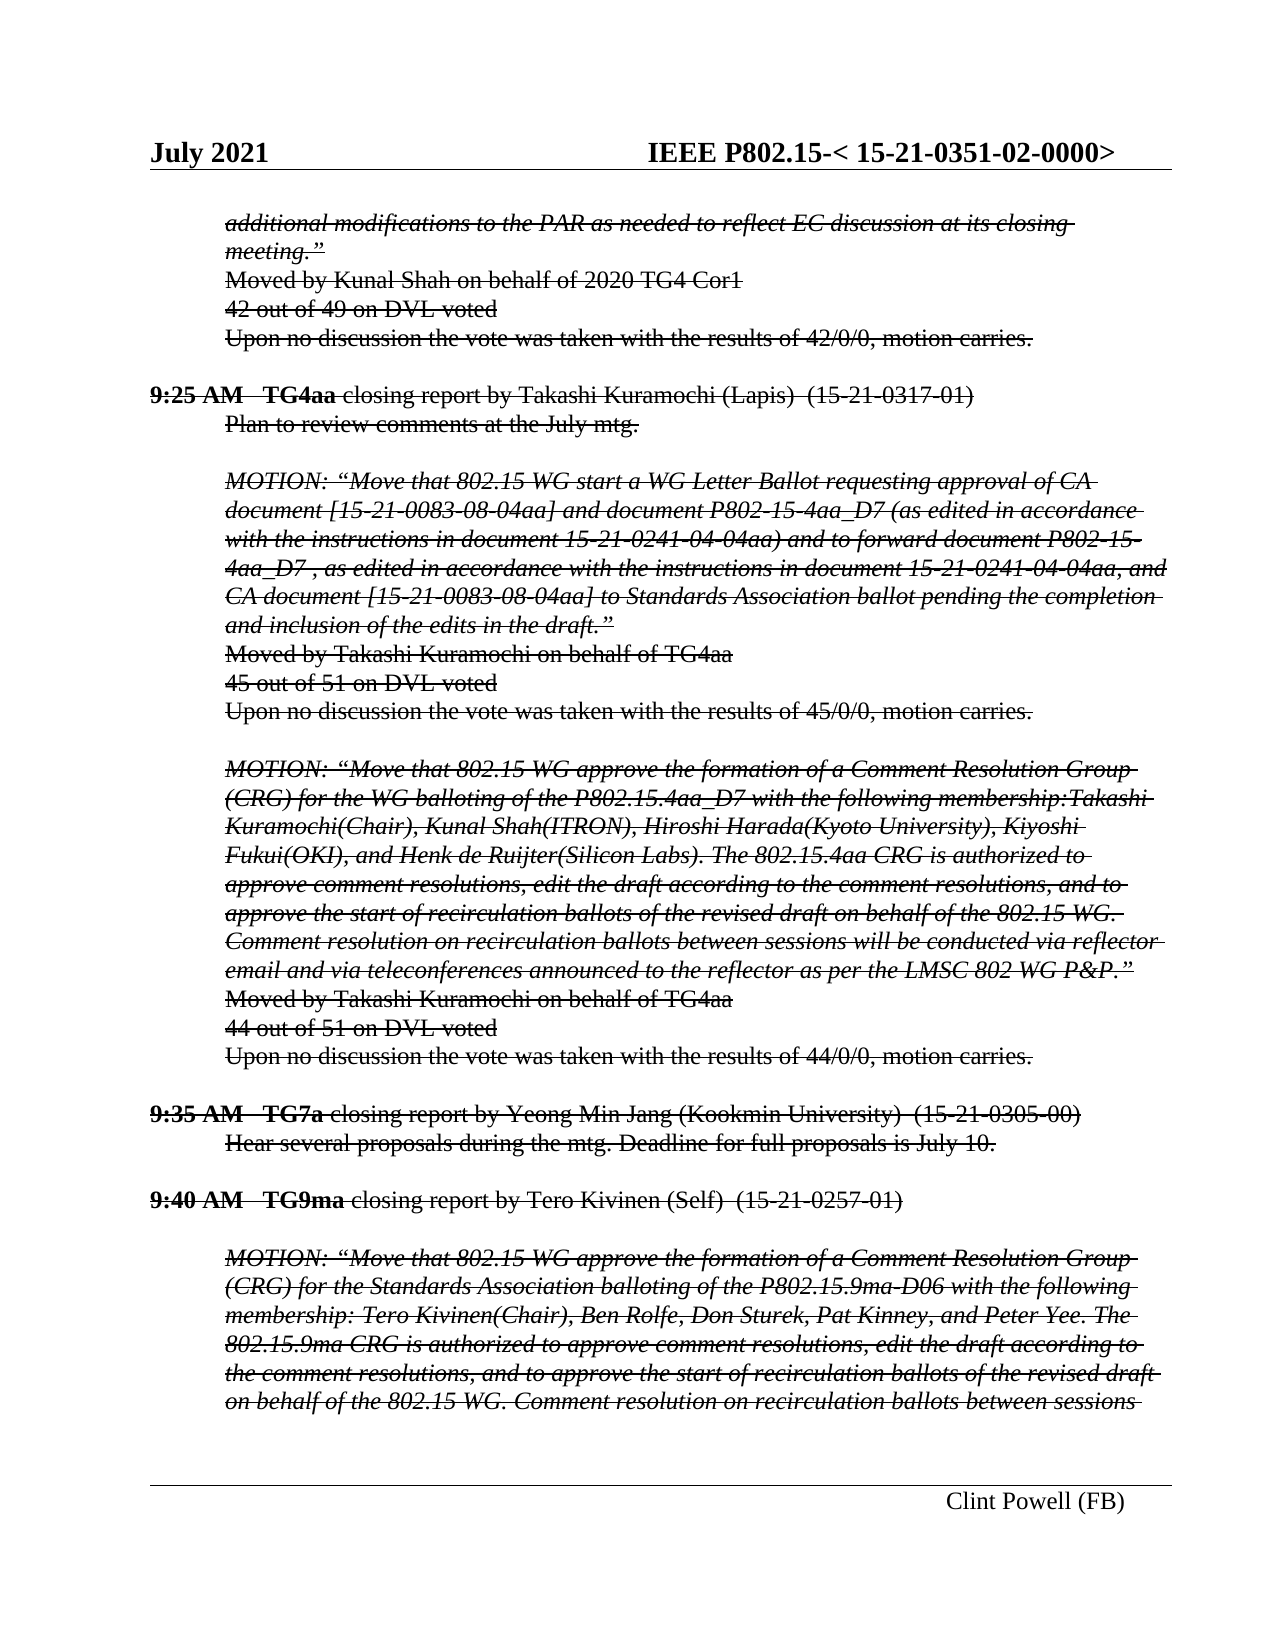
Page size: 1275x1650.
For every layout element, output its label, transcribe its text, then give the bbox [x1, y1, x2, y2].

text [225, 208, 1172, 265]
text Moved by Takashi Kuramochi on behalf of TG4aa [225, 984, 1172, 1013]
text MOTION: “Move that 802.15 WG approve the formation of a Comment Resolution Group (CRG) for the WG balloting of the P802.15.4aa_D7 with the following membership:Takashi Kuramochi(Chair), Kunal Shah(ITRON), Hiroshi Harada(Kyoto University), Kiyoshi Fukui(OKI), and Henk de Ruijter(Silicon Labs). The 802.15.4aa CRG is authorized to approve comment resolutions, edit the draft according to the comment resolutions, and to approve the start of recirculation ballots of the revised draft on behalf of the 802.15 WG. Comment resolution on recirculation ballots between sessions will be conducted via reflector email and via teleconferences announced to the reflector as per the LMSC 802 WG P&P.” [225, 754, 1172, 984]
text Upon no discussion the vote was taken with the results of 45/0/0, motion carries. [225, 696, 1172, 725]
text Moved by Kunal Shah on behalf of 2020 TG4 Cor1 [225, 265, 1172, 294]
text Upon no discussion the vote was taken with the results of 44/0/0, motion carries. [225, 1041, 1172, 1070]
text 9:35 AM TG7a closing report by Yeong Min Jang (Kookmin University) (15-21-0305-00) [150, 1099, 1172, 1128]
text MOTION: “Move that 802.15 WG start a WG Letter Ballot requesting approval of CA document [15-21-0083-08-04aa] and document P802-15-4aa_D7 (as edited in accordance with the instructions in document 15-21-0241-04-04aa) and to forward document P802-15-4aa_D7 , as edited in accordance with the instructions in document 15-21-0241-04-04aa, and CA document [15-21-0083-08-04aa] to Standards Association ballot pending the completion and inclusion of the edits in the draft.” [225, 466, 1172, 639]
text 45 out of 51 on DVL voted [150, 668, 1172, 696]
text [225, 1243, 1172, 1415]
text 44 out of 51 on DVL voted [150, 1013, 1172, 1041]
text Hear several proposals during the mtg. Deadline for full proposals is July 10. [225, 1128, 1172, 1156]
text Upon no discussion the vote was taken with the results of 42/0/0, motion carries. [225, 323, 1172, 351]
text Moved by Takashi Kuramochi on behalf of TG4aa [225, 639, 1172, 668]
text Plan to review comments at the July mtg. [225, 409, 1172, 438]
text 9:25 AM TG4aa closing report by Takashi Kuramochi (Lapis) (15-21-0317-01) [150, 380, 1172, 409]
text 9:40 AM TG9ma closing report by Tero Kivinen (Self) (15-21-0257-01) [150, 1185, 1172, 1214]
text 42 out of 49 on DVL voted [150, 294, 1172, 323]
